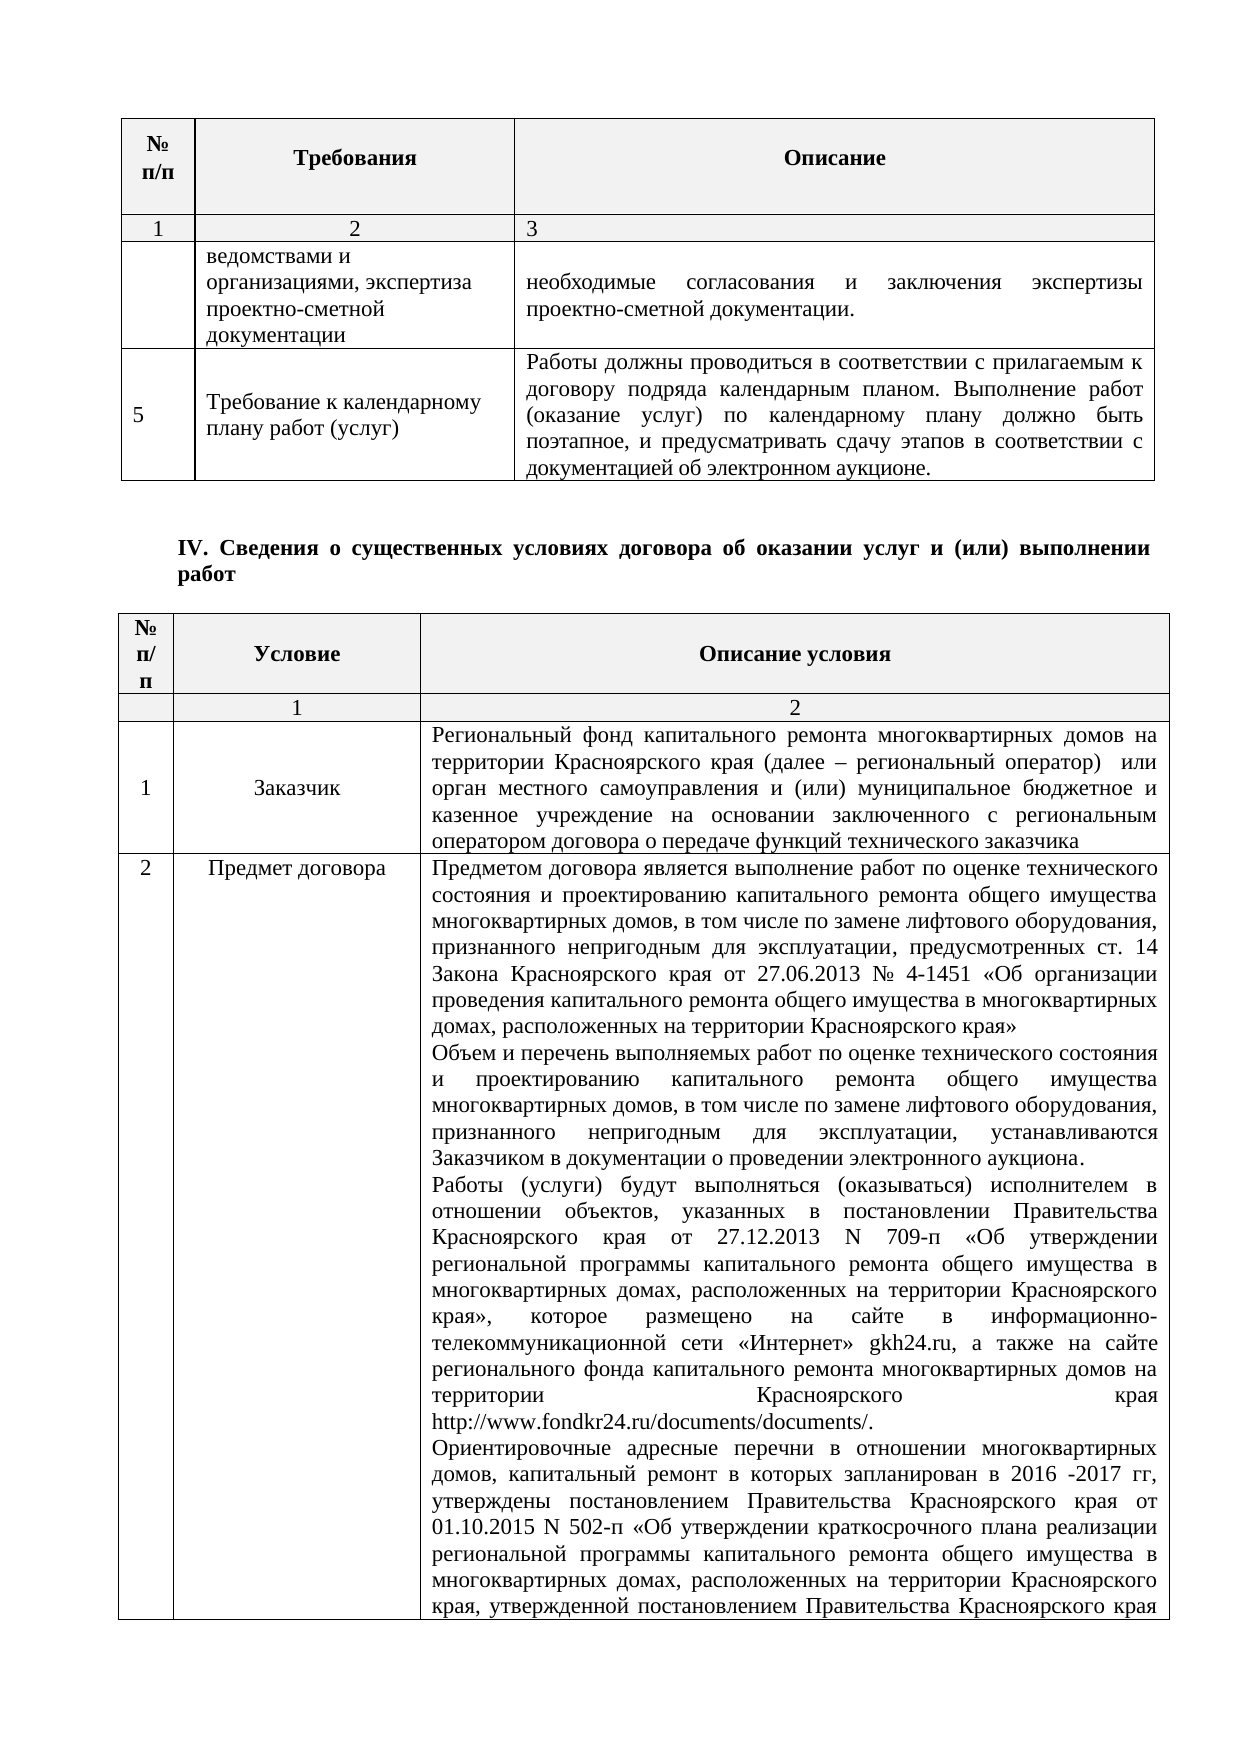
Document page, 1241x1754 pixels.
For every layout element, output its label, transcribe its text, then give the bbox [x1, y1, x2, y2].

list IV. Сведения о существенных условиях договора об оказании услуг и (или) выполнении работ [177, 534, 1152, 587]
table_cell 2 [421, 694, 1169, 721]
table_cell 1 [174, 694, 420, 721]
table_cell Работы должны проводиться в соответствии с прилагаемым к договору подряда календарным планом. Выполнение работ (оказание услуг) по календарному плану должно быть поэтапное, и предусматривать сдачу этапов в соответствии с документацией об электронном аукционе. [515, 349, 1154, 480]
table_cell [515, 242, 1154, 347]
table_header Требования [196, 119, 514, 213]
table_header № п/п [122, 119, 194, 213]
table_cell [421, 854, 1169, 1619]
table_cell Региональный фонд капитального ремонта многоквартирных домов на территории Красноярского края (далее – региональный оператор) или орган местного самоуправления и (или) муниципальное бюджетное и казенное учреждение на основании заключенного с региональным оператором договора о передаче функций технического заказчика [421, 722, 1169, 853]
table_cell Требование к календарному плану работ (услуг) [196, 349, 514, 480]
table_cell [119, 694, 173, 721]
table_cell Заказчик [174, 722, 420, 853]
table_cell 5 [122, 349, 194, 480]
table_cell Предмет договора [174, 854, 420, 1619]
table_cell 2 [119, 854, 173, 1619]
table_cell 1 [119, 722, 173, 853]
table_header Описание условия [421, 614, 1169, 693]
table_header Условие [174, 614, 420, 693]
table_cell 3 [515, 215, 1154, 241]
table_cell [196, 242, 514, 347]
table_cell 1 [122, 215, 194, 241]
table_header Описание [515, 119, 1154, 213]
table_header № п/п [119, 614, 173, 693]
table_cell 4 [122, 242, 194, 347]
table_cell 2 [196, 215, 514, 241]
